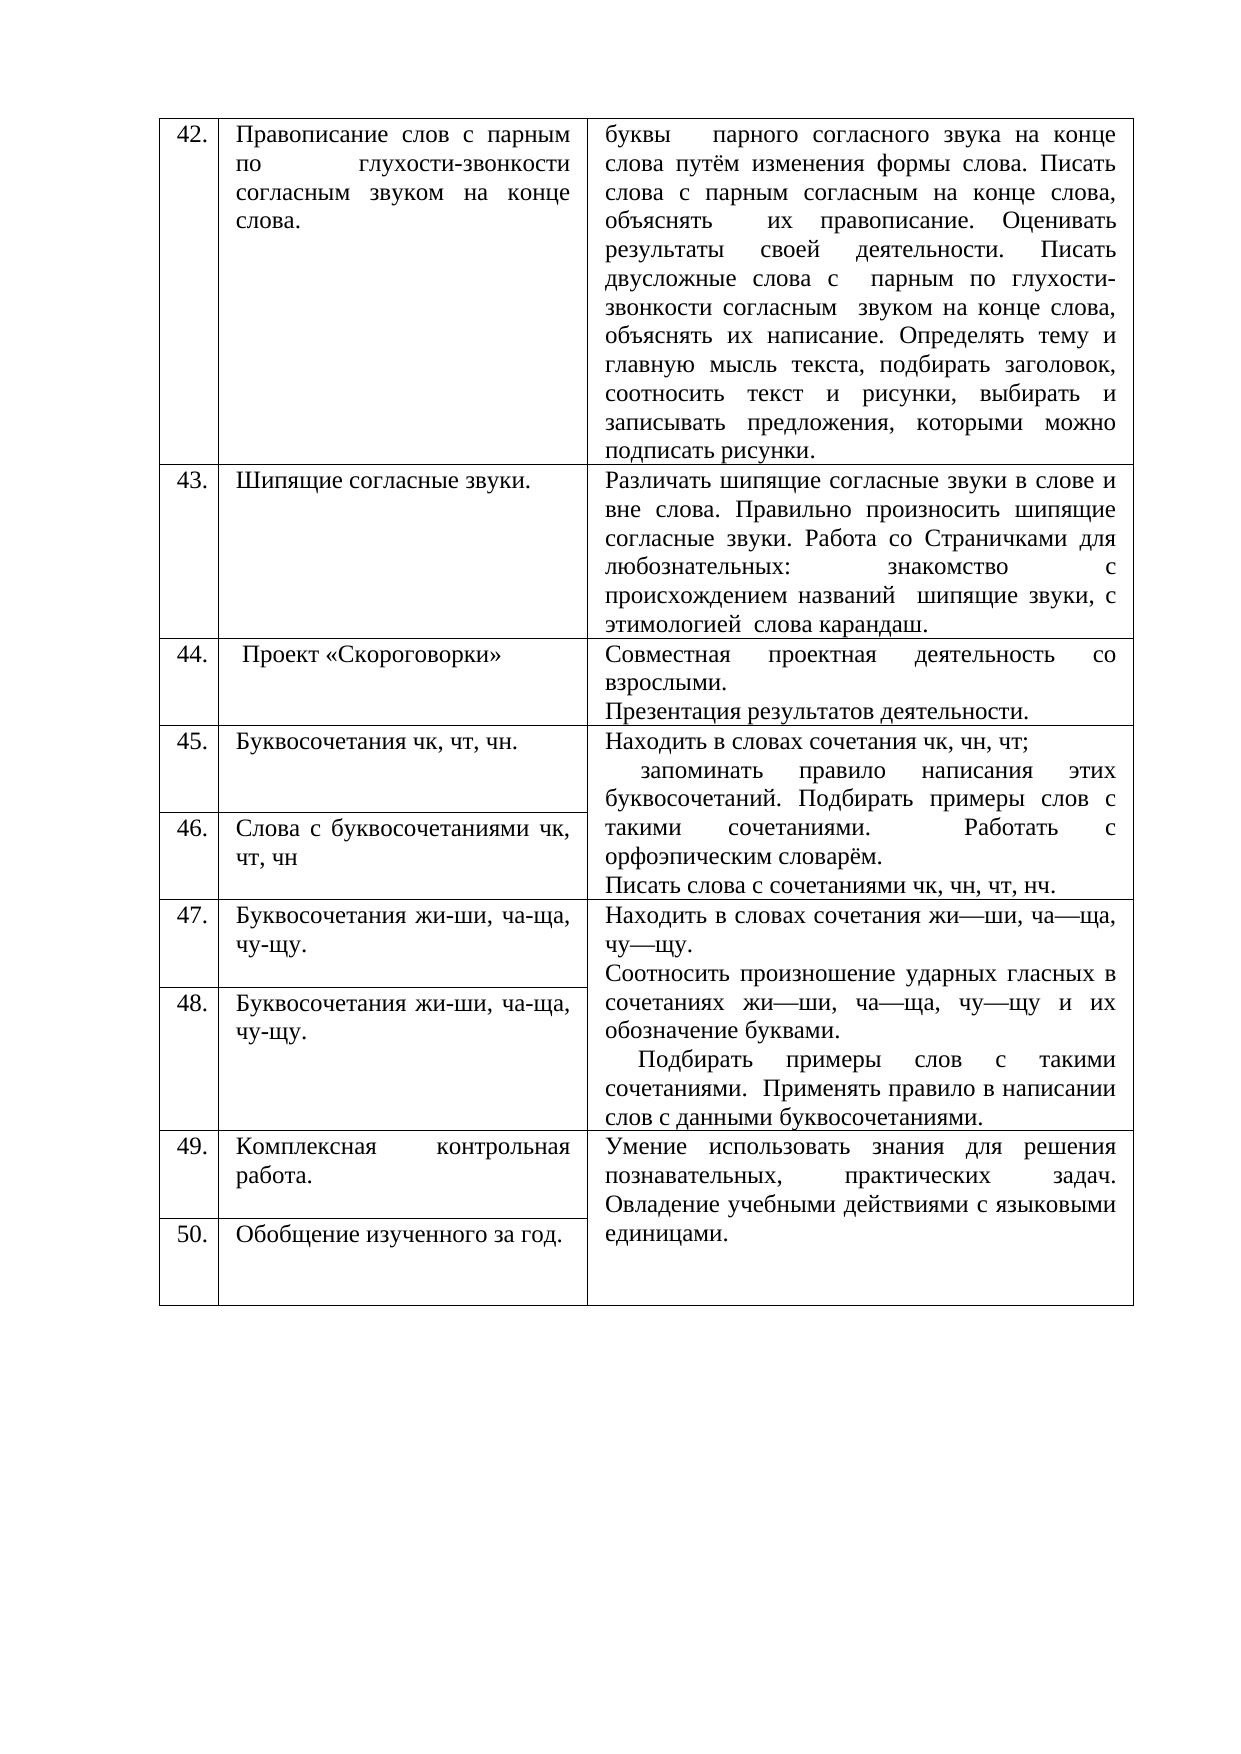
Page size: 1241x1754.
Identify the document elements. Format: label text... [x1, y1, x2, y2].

table_cell Умение использовать знания для решения познавательных, практических задач. Овладение учебными действиями с языковыми единицами. [588, 1131, 1133, 1305]
table_cell Совместная проектная деятельность со взрослыми. Презентация результатов деятельности. [588, 639, 1133, 725]
table_cell Комплексная контрольная работа. [219, 1131, 587, 1218]
table_cell Различать шипящие согласные звуки в слове и вне слова. Правильно произносить шипящие согласные звуки. Работа со Страничками для любознательных: знакомство с происхождением названий шипящие звуки, с этимологией слова карандаш. [588, 465, 1133, 638]
table_cell [160, 988, 218, 1130]
table_cell Буквосочетания чк, чт, чн. [219, 726, 587, 812]
table_cell [160, 465, 218, 638]
table_cell Шипящие согласные звуки. [219, 465, 587, 638]
table_cell Буквосочетания жи-ши, ча-ща, чу-щу. [219, 988, 587, 1130]
table_cell Слова с буквосочетаниями чк, чт, чн [219, 813, 587, 899]
table_cell Находить в словах сочетания чк, чн, чт; запоминать правило написания этих буквосочетаний. Подбирать примеры слов с такими сочетаниями. Работать с орфоэпическим словарём. Писать слова с сочетаниями чк, чн, чт, нч. [588, 726, 1133, 899]
table_cell Обобщение изученного за год. [219, 1219, 587, 1305]
table_cell [160, 119, 218, 464]
table_cell [160, 1131, 218, 1218]
table_cell [160, 1219, 218, 1305]
table_cell Правописание слов с парным по глухости-звонкости согласным звуком на конце слова. [219, 119, 587, 464]
table_cell [160, 900, 218, 987]
table_cell [160, 639, 218, 725]
table_cell Проект «Скороговорки» [219, 639, 587, 725]
table_cell [160, 726, 218, 812]
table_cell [588, 119, 1133, 464]
table_cell Находить в словах сочетания жи—ши, ча—ща, чу—щу. Соотносить произношение ударных гласных в сочетаниях жи—ши, ча—ща, чу—щу и их обозначение буквами. Подбирать примеры слов с такими сочетаниями. Применять правило в написании слов с данными буквосочетаниями. [588, 900, 1133, 1130]
table_cell Буквосочетания жи-ши, ча-ща, чу-щу. [219, 900, 587, 987]
table_cell [160, 813, 218, 899]
